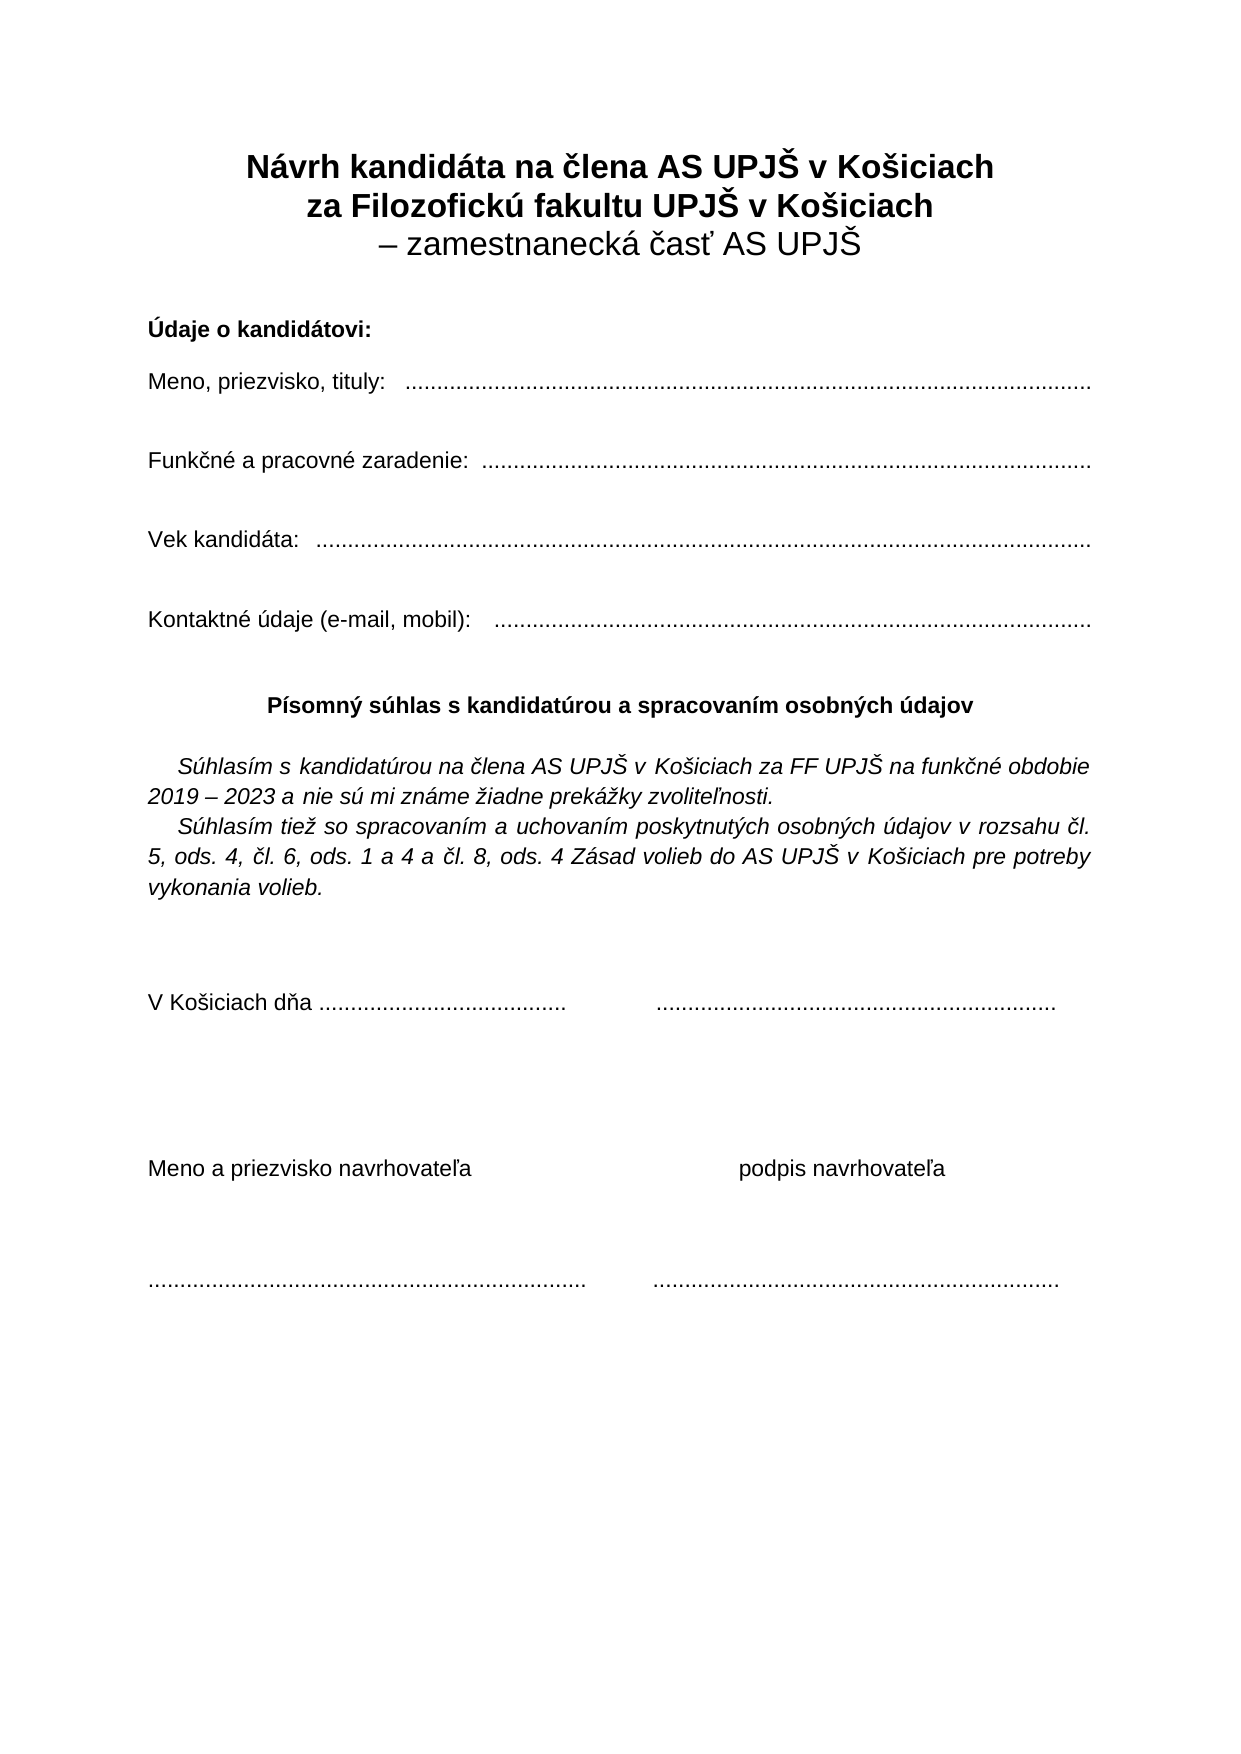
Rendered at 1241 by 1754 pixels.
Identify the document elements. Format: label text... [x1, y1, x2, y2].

text Údaje o kandidátovi: [148, 316, 1093, 342]
text Návrh kandidáta na člena AS UPJŠ v Košiciach [148, 148, 1093, 186]
text Meno a priezvisko navrhovateľa podpis navrhovateľa [148, 1155, 1093, 1181]
text Meno, priezvisko, tituly: ............................................................................................................ [148, 368, 1093, 395]
text za Filozofickú fakultu UPJŠ v Košiciach [148, 186, 1093, 224]
text Súhlasím s kandidatúrou na člena AS UPJŠ v Košiciach za FF UPJŠ na funkčné obdobie 2019 – 2023 a nie sú mi známe žiadne prekážky zvoliteľnosti. [148, 753, 1093, 809]
text Funkčné a pracovné zaradenie: ................................................................................................ [148, 447, 1093, 474]
text Písomný súhlas s kandidatúrou a spracovaním osobných údajov [148, 692, 1093, 719]
text Kontaktné údaje (e-mail, mobil): .............................................................................................. [148, 606, 1093, 632]
text – zamestnanecká časť AS UPJŠ [148, 224, 1093, 263]
text V Košiciach dňa ....................................... ............................................................... [148, 988, 1093, 1015]
text ..................................................................... ................................................................ [148, 1266, 1093, 1292]
text Súhlasím tiež so spracovaním a uchovaním poskytnutých osobných údajov v rozsahu čl. 5, ods. 4, čl. 6, ods. 1 a 4 a čl. 8, ods. 4 Zásad volieb do AS UPJŠ v Košiciach pre potreby vykonania volieb. [148, 813, 1093, 900]
text Vek kandidáta: .......................................................................................................................... [148, 526, 1093, 553]
